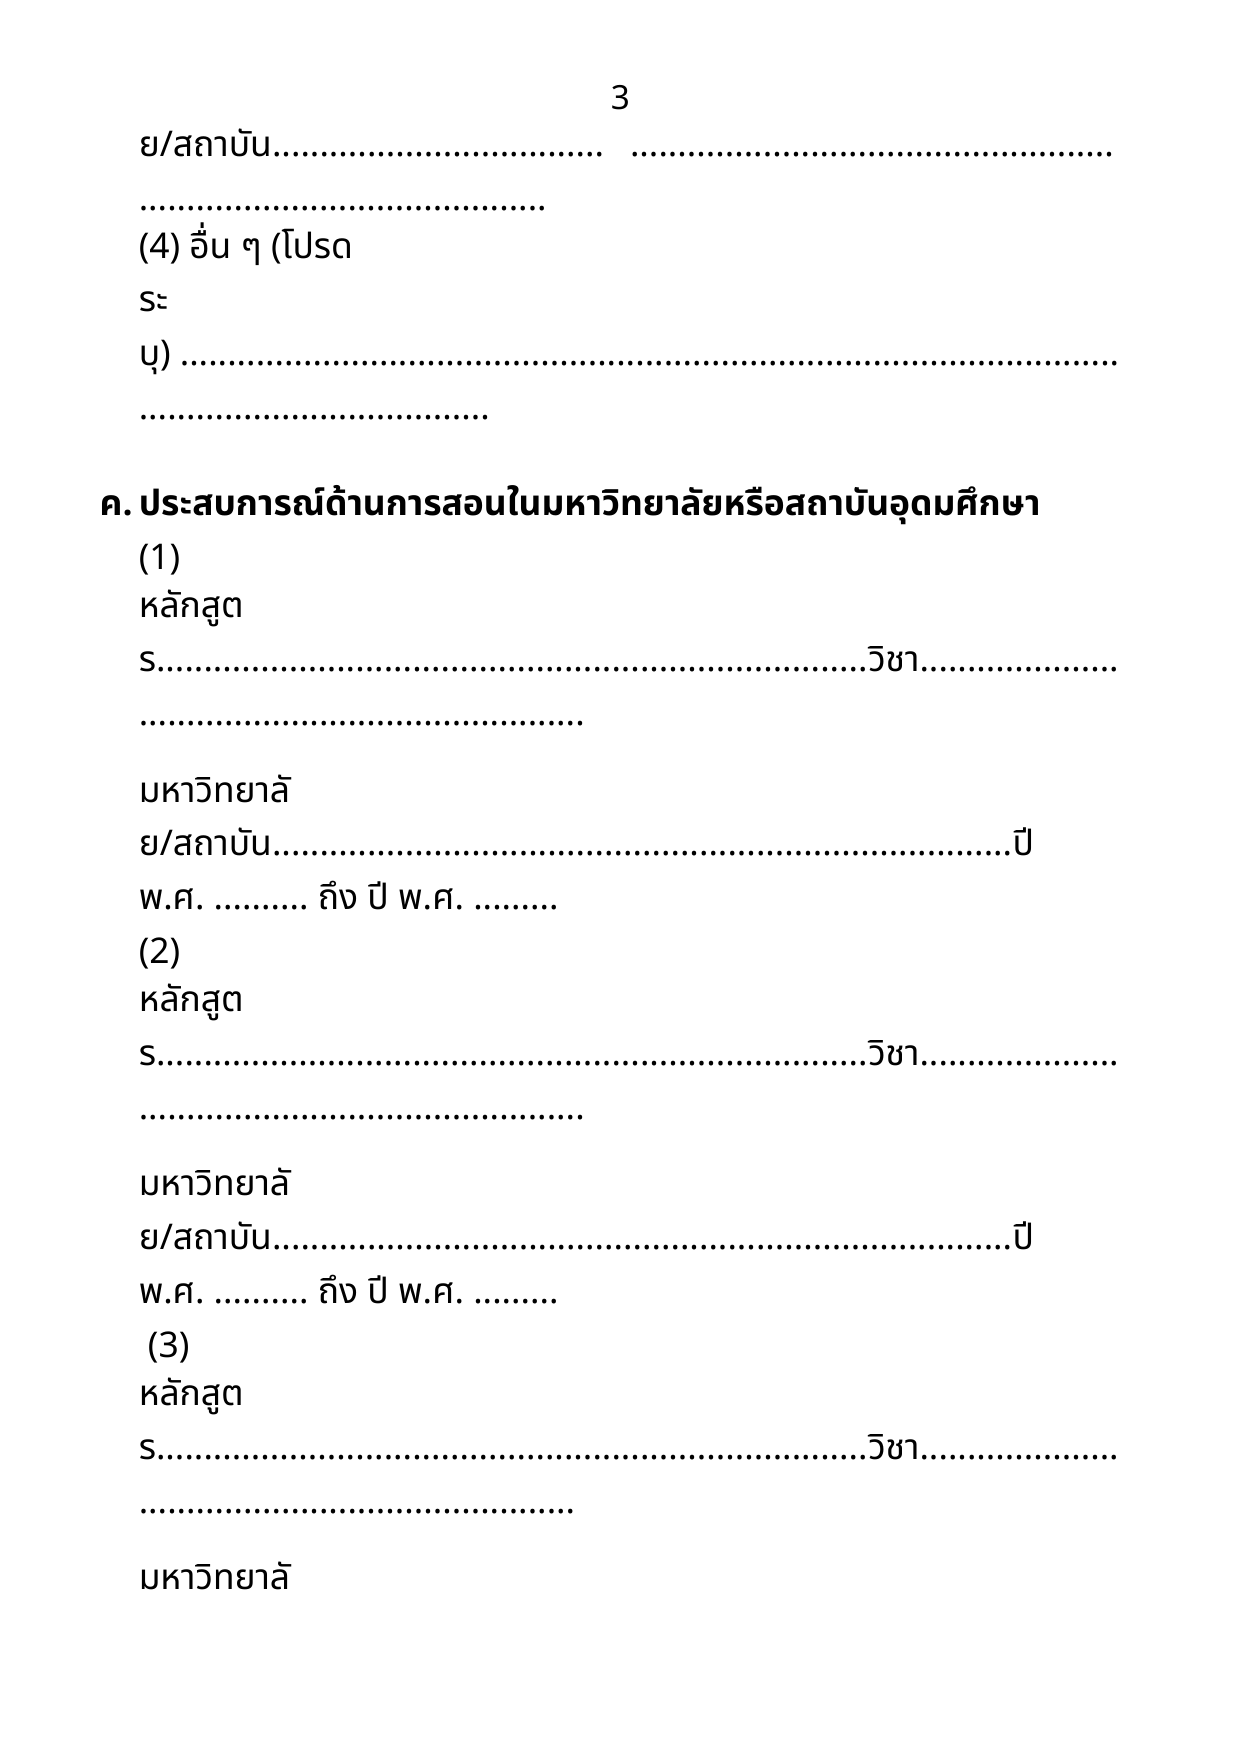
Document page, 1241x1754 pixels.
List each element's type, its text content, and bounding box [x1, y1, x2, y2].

text (3) หลักสูตร...........................................................................วิชา................................................................... [138, 1319, 1122, 1523]
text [138, 118, 1122, 220]
list ประสบการณ์ด้านการสอนในมหาวิทยาลัยหรือสถาบันอุดมศึกษา [99, 478, 1122, 532]
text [138, 1523, 1122, 1606]
text (4) อื่น ๆ (โปรดระบุ) ........................................................................................................................................ [138, 220, 1122, 430]
text (1) หลักสูตร...........................................................................วิชา.................................................................... [138, 532, 1122, 736]
text (2) หลักสูตร...........................................................................วิชา.................................................................... [138, 926, 1122, 1129]
text มหาวิทยาลัย/สถาบัน..............................................................................ปี พ.ศ. .......... ถึง ปี พ.ศ. ......... [138, 736, 1122, 926]
text มหาวิทยาลัย/สถาบัน..............................................................................ปี พ.ศ. .......... ถึง ปี พ.ศ. ......... [138, 1129, 1122, 1319]
